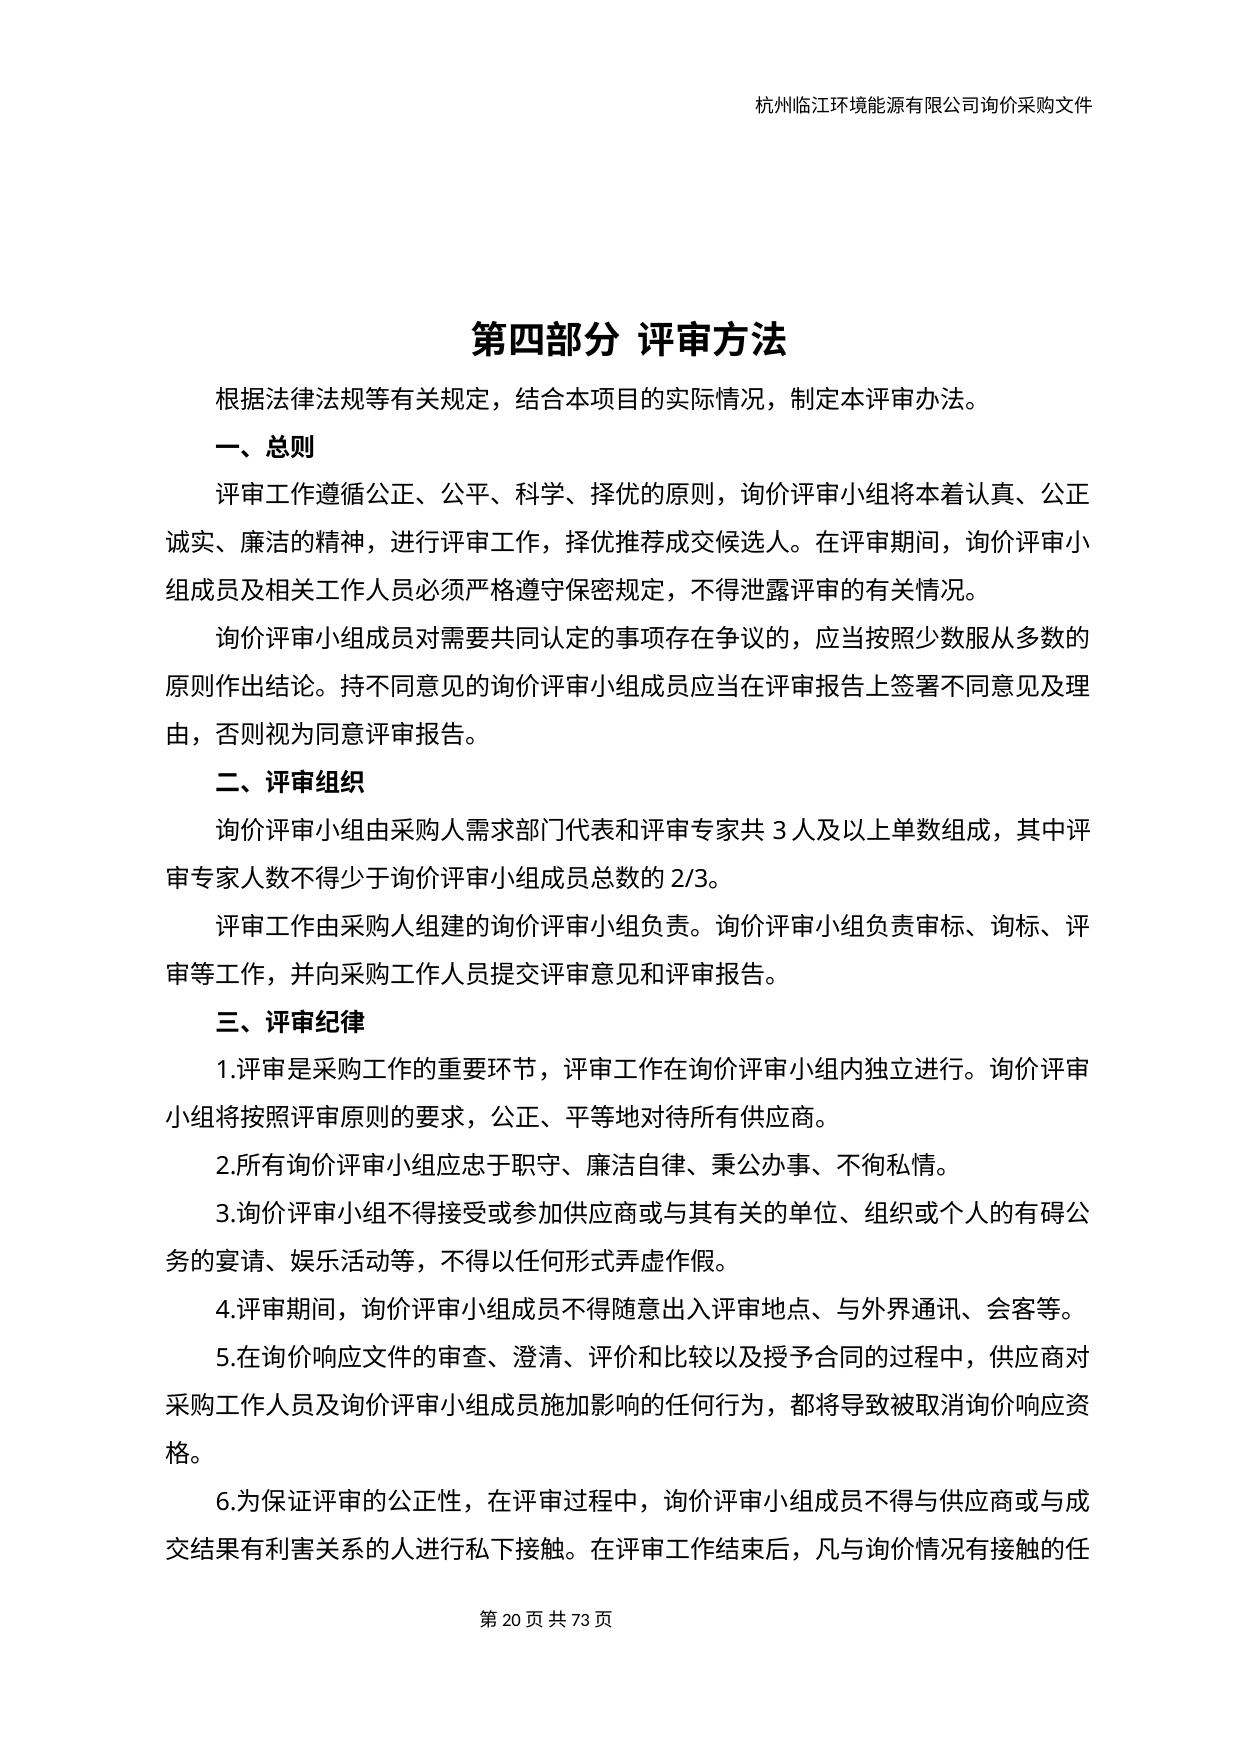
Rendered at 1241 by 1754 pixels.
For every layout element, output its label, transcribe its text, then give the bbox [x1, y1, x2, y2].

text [165, 1472, 1092, 1568]
text 4.评审期间，询价评审小组成员不得随意出入评审地点、与外界通讯、会客等。 [165, 1280, 1092, 1328]
text 评审工作由采购人组建的询价评审小组负责。询价评审小组负责审标、询标、评审等工作，并向采购工作人员提交评审意见和评审报告。 [165, 897, 1092, 993]
text 二、评审组织 [165, 753, 1092, 801]
text 评审工作遵循公正、公平、科学、择优的原则，询价评审小组将本着认真、公正、诚实、廉洁的精神，进行评审工作，择优推荐成交候选人。在评审期间，询价评审小组成员及相关工作人员必须严格遵守保密规定，不得泄露评审的有关情况。 [165, 466, 1092, 609]
text 根据法律法规等有关规定，结合本项目的实际情况，制定本评审办法。 [165, 370, 1092, 418]
text 2.所有询价评审小组应忠于职守、廉洁自律、秉公办事、不徇私情。 [165, 1136, 1092, 1184]
text 三、评审纪律 [165, 993, 1092, 1041]
text 3.询价评审小组不得接受或参加供应商或与其有关的单位、组织或个人的有碍公务的宴请、娱乐活动等，不得以任何形式弄虚作假。 [165, 1184, 1092, 1280]
text 第四部分 评审方法 [165, 305, 1092, 370]
text 5.在询价响应文件的审查、澄清、评价和比较以及授予合同的过程中，供应商对采购工作人员及询价评审小组成员施加影响的任何行为，都将导致被取消询价响应资格。 [165, 1328, 1092, 1472]
text 1.评审是采购工作的重要环节，评审工作在询价评审小组内独立进行。询价评审小组将按照评审原则的要求，公正、平等地对待所有供应商。 [165, 1041, 1092, 1136]
text 询价评审小组成员对需要共同认定的事项存在争议的，应当按照少数服从多数的原则作出结论。持不同意见的询价评审小组成员应当在评审报告上签署不同意见及理由，否则视为同意评审报告。 [165, 609, 1092, 753]
text 一、总则 [165, 418, 1092, 466]
text 询价评审小组由采购人需求部门代表和评审专家共3人及以上单数组成，其中评审专家人数不得少于询价评审小组成员总数的2/3。 [165, 801, 1092, 897]
